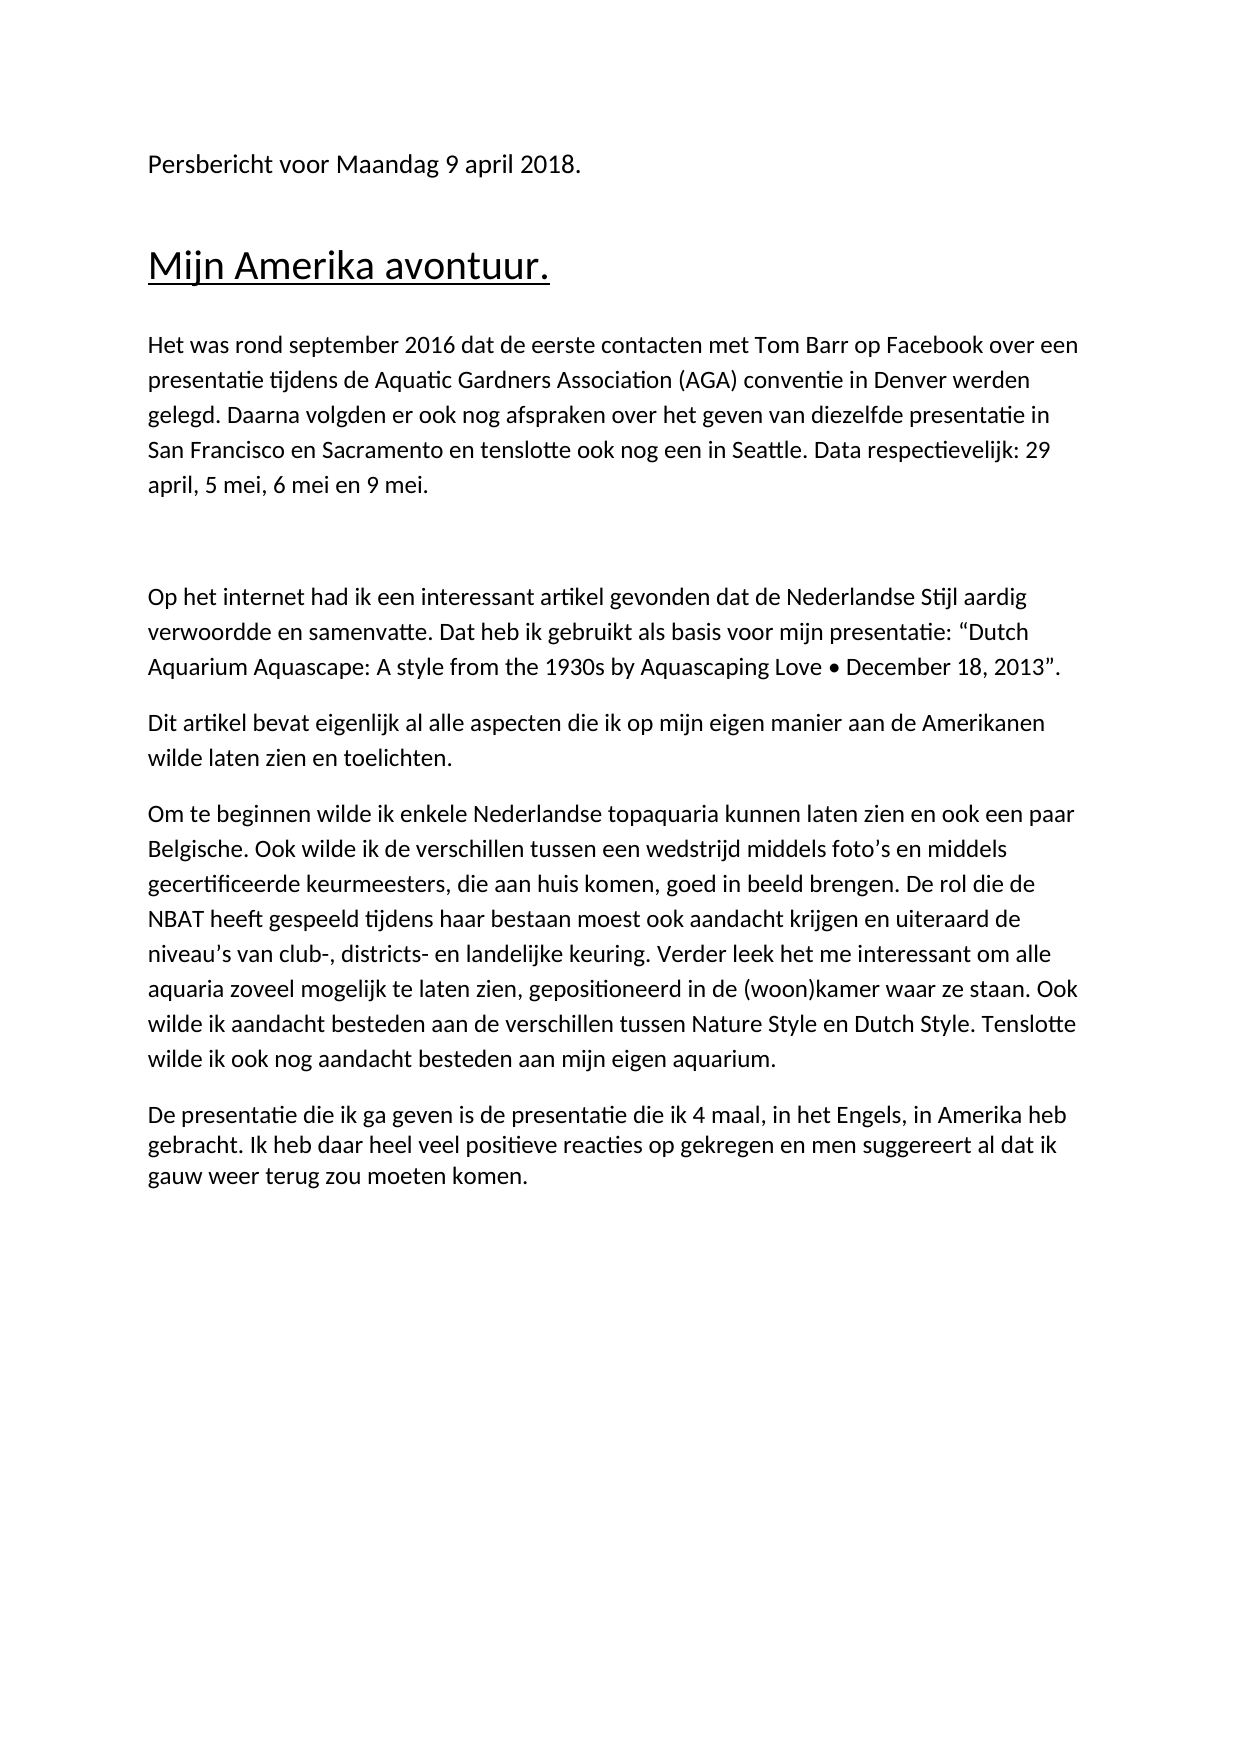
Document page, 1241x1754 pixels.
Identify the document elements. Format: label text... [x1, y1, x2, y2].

text Persbericht voor Maandag 9 april 2018. [148, 148, 1093, 181]
text Op het internet had ik een interessant artikel gevonden dat de Nederlandse Stijl aardig verwoordde en samenvatte. Dat heb ik gebruikt als basis voor mijn presentatie: “Dutch Aquarium Aquascape: A style from the 1930s by Aquascaping Love • December 18, 2013”. [148, 581, 1093, 682]
text Mijn Amerika avontuur. Het was rond september 2016 dat de eerste contacten met Tom Barr op Facebook over een presentatie tijdens de Aquatic Gardners Association (AGA) conventie in Denver werden gelegd. Daarna volgden er ook nog afspraken over het geven van diezelfde presentatie in San Francisco en Sacramento en tenslotte ook nog een in Seattle. Data respectievelijk: 29 april, 5 mei, 6 mei en 9 mei. [148, 239, 1093, 500]
text Dit artikel bevat eigenlijk al alle aspecten die ik op mijn eigen manier aan de Amerikanen wilde laten zien en toelichten. [148, 707, 1093, 773]
text Om te beginnen wilde ik enkele Nederlandse topaquaria kunnen laten zien en ook een paar Belgische. Ook wilde ik de verschillen tussen een wedstrijd middels foto’s en middels gecertificeerde keurmeesters, die aan huis komen, goed in beeld brengen. De rol die de NBAT heeft gespeeld tijdens haar bestaan moest ook aandacht krijgen en uiteraard de niveau’s van club-, districts- en landelijke keuring. Verder leek het me interessant om alle aquaria zoveel mogelijk te laten zien, gepositioneerd in de (woon)kamer waar ze staan. Ook wilde ik aandacht besteden aan de verschillen tussen Nature Style en Dutch Style. Tenslotte wilde ik ook nog aandacht besteden aan mijn eigen aquarium. [148, 798, 1093, 1073]
text De presentatie die ik ga geven is de presentatie die ik 4 maal, in het Engels, in Amerika heb gebracht. Ik heb daar heel veel positieve reacties op gekregen en men suggereert al dat ik gauw weer terug zou moeten komen. [148, 1099, 1093, 1218]
